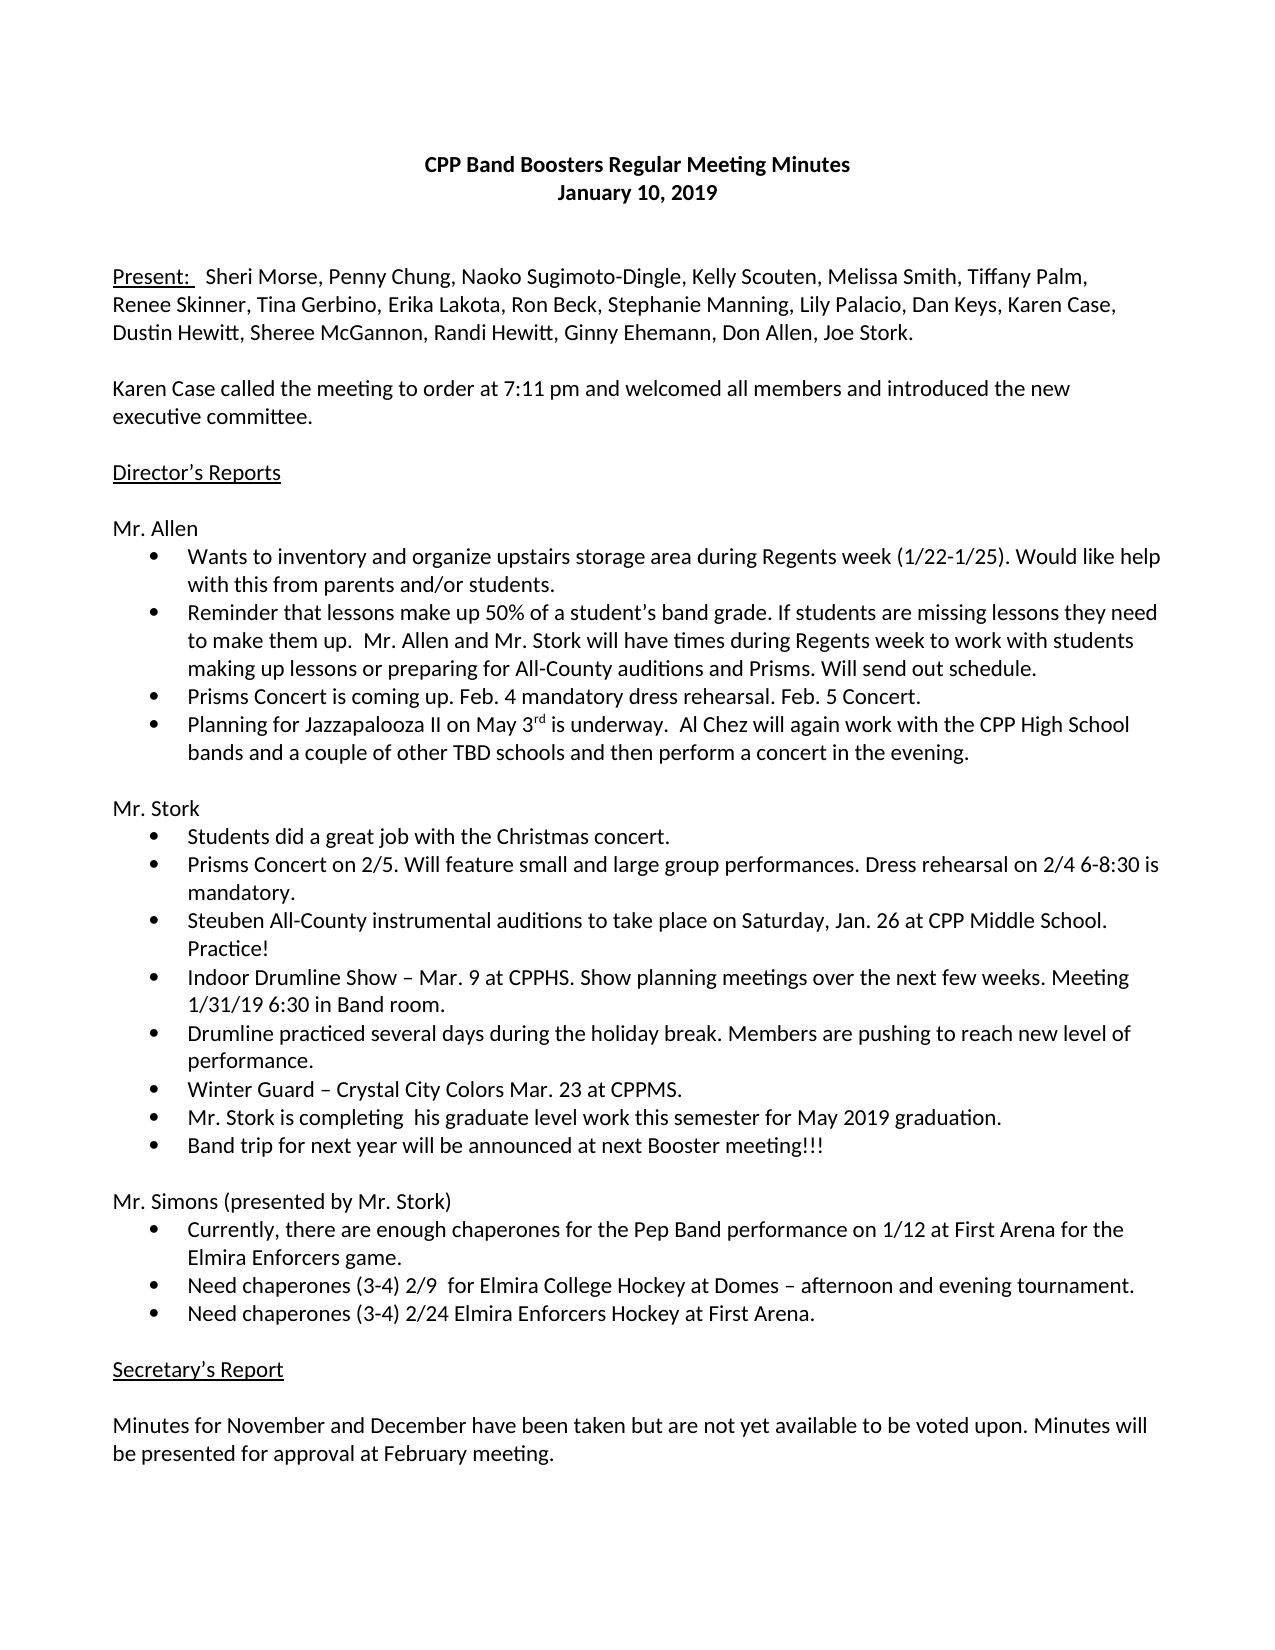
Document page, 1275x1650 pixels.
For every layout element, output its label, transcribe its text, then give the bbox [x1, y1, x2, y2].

text Mr. Simons (presented by Mr. Stork) [112, 1187, 1162, 1215]
list Drumline practiced several days during the holiday break. Members are pushing to reach new level of performance. [150, 1019, 1162, 1075]
list Need chaperones (3-4) 2/24 Elmira Enforcers Hockey at First Arena. [150, 1299, 1162, 1327]
text CPP Band Boosters Regular Meeting Minutes [112, 150, 1162, 178]
list Band trip for next year will be announced at next Booster meeting!!! [150, 1131, 1162, 1159]
list Steuben All-County instrumental auditions to take place on Saturday, Jan. 26 at CPP Middle School. Practice! [150, 907, 1162, 963]
list Mr. Stork is completing his graduate level work this semester for May 2019 graduation. [150, 1103, 1162, 1131]
text Mr. Allen [112, 514, 1162, 542]
list Planning for Jazzapalooza II on May 3rd is underway. Al Chez will again work with the CPP High School bands and a couple of other TBD schools and then perform a concert in the evening. [150, 710, 1162, 766]
list Students did a great job with the Christmas concert. [150, 822, 1162, 851]
list Prisms Concert is coming up. Feb. 4 mandatory dress rehearsal. Feb. 5 Concert. [150, 682, 1162, 710]
list Winter Guard – Crystal City Colors Mar. 23 at CPPMS. [150, 1075, 1162, 1103]
text Present: Sheri Morse, Penny Chung, Naoko Sugimoto-Dingle, Kelly Scouten, Melissa Smith, Tiffany Palm, [112, 262, 1162, 290]
list Prisms Concert on 2/5. Will feature small and large group performances. Dress rehearsal on 2/4 6-8:30 is mandatory. [150, 851, 1162, 907]
text Director’s Reports [112, 458, 1162, 486]
list Wants to inventory and organize upstairs storage area during Regents week (1/22-1/25). Would like help with this from parents and/or students. [150, 542, 1162, 598]
text January 10, 2019 [112, 178, 1162, 206]
text Mr. Stork [112, 794, 1162, 822]
list Need chaperones (3-4) 2/9 for Elmira College Hockey at Domes – afternoon and evening tournament. [150, 1271, 1162, 1299]
text Minutes for November and December have been taken but are not yet available to be voted upon. Minutes will be presented for approval at February meeting. [112, 1411, 1162, 1467]
list Indoor Drumline Show – Mar. 9 at CPPHS. Show planning meetings over the next few weeks. Meeting 1/31/19 6:30 in Band room. [150, 963, 1162, 1019]
list Reminder that lessons make up 50% of a student’s band grade. If students are missing lessons they need to make them up. Mr. Allen and Mr. Stork will have times during Regents week to work with students making up lessons or preparing for All-County auditions and Prisms. Will send out schedule. [150, 598, 1162, 682]
text Karen Case called the meeting to order at 7:11 pm and welcomed all members and introduced the new executive committee. [112, 374, 1162, 430]
list Currently, there are enough chaperones for the Pep Band performance on 1/12 at First Arena for the Elmira Enforcers game. [150, 1215, 1162, 1271]
text Secretary’s Report [112, 1355, 1162, 1383]
text Renee Skinner, Tina Gerbino, Erika Lakota, Ron Beck, Stephanie Manning, Lily Palacio, Dan Keys, Karen Case, Dustin Hewitt, Sheree McGannon, Randi Hewitt, Ginny Ehemann, Don Allen, Joe Stork. [112, 290, 1162, 346]
